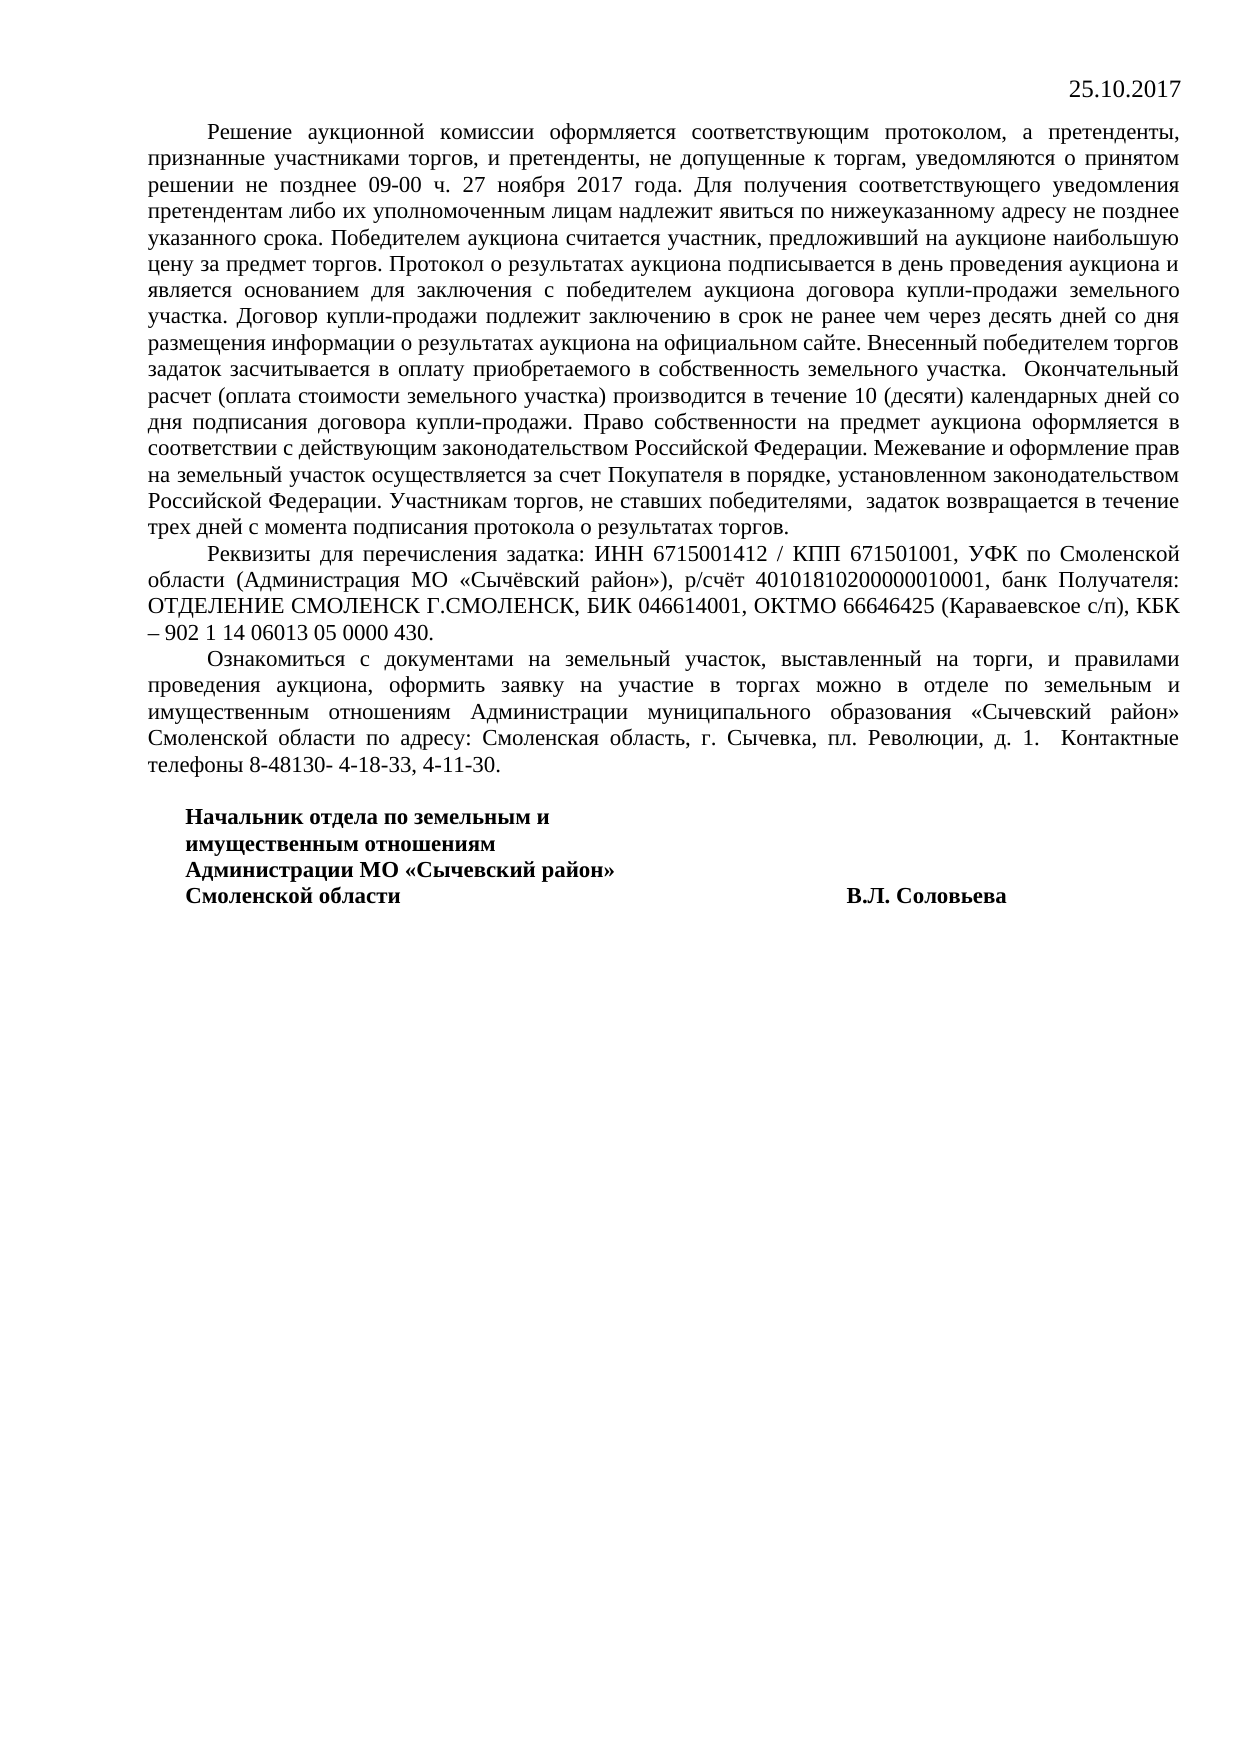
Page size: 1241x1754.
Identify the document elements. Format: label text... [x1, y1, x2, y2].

text имущественным отношениям [148, 830, 1181, 856]
text Начальник отдела по земельным и [148, 803, 1181, 830]
text Смоленской области В.Л. Соловьева [148, 882, 1181, 909]
text Ознакомиться с документами на земельный участок, выставленный на торги, и правилами проведения аукциона, оформить заявку на участие в торгах можно в отделе по земельным и имущественным отношениям Администрации муниципального образования «Сычевский район» Смоленской области по адресу: Смоленская область, г. Сычевка, пл. Революции, д. 1. Контактные телефоны 8-48130- 4-18-33, 4-11-30. [148, 645, 1181, 777]
text Реквизиты для перечисления задатка: ИНН 6715001412 / КПП 671501001, УФК по Смоленской области (Администрация МО «Сычёвский район»), р/счёт 40101810200000010001, банк Получателя: ОТДЕЛЕНИЕ СМОЛЕНСК Г.СМОЛЕНСК, БИК 046614001, ОКТМО 66646425 (Караваевское с/п), КБК – 902 1 14 06013 05 0000 430. [148, 540, 1181, 645]
text Администрации МО «Сычевский район» [148, 856, 1181, 882]
text Решение аукционной комиссии оформляется соответствующим протоколом, а претенденты, признанные участниками торгов, и претенденты, не допущенные к торгам, уведомляются о принятом решении не позднее 09-00 ч. 27 ноября 2017 года. Для получения соответствующего уведомления претендентам либо их уполномоченным лицам надлежит явиться по нижеуказанному адресу не позднее указанного срока. Победителем аукциона считается участник, предложивший на аукционе наибольшую цену за предмет торгов. Протокол о результатах аукциона подписывается в день проведения аукциона и является основанием для заключения с победителем аукциона договора купли-продажи земельного участка. Договор купли-продажи подлежит заключению в срок не ранее чем через десять дней со дня размещения информации о результатах аукциона на официальном сайте. Внесенный победителем торгов задаток засчитывается в оплату приобретаемого в собственность земельного участка. Окончательный расчет (оплата стоимости земельного участка) производится в течение 10 (десяти) календарных дней со дня подписания договора купли-продажи. Право собственности на предмет аукциона оформляется в соответствии с действующим законодательством Российской Федерации. Межевание и оформление прав на земельный участок осуществляется за счет Покупателя в порядке, установленном законодательством Российской Федерации. Участникам торгов, не ставших победителями, задаток возвращается в течение трех дней с момента подписания протокола о результатах торгов. [148, 118, 1181, 540]
